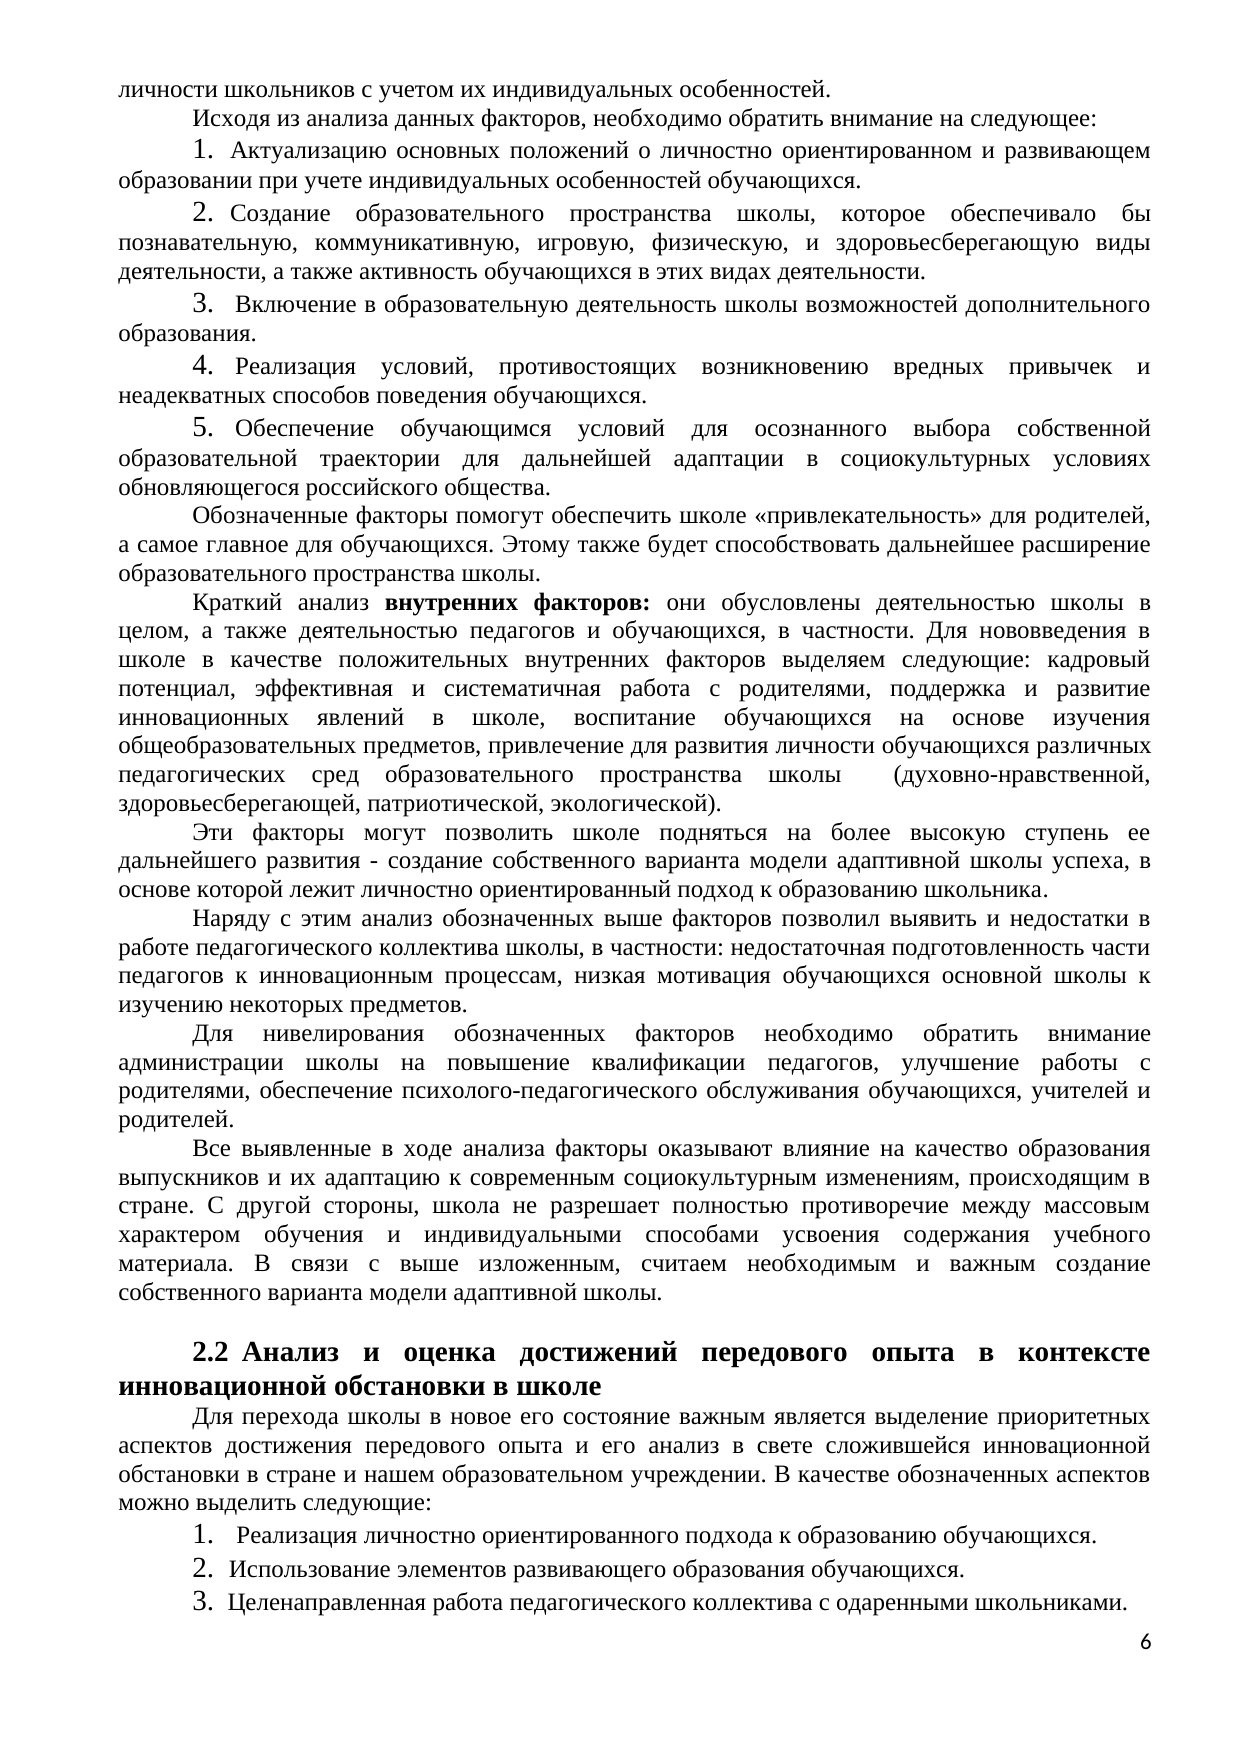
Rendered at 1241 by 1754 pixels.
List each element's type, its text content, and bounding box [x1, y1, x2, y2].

text Обозначенные факторы помогут обеспечить школе «привлекательность» для родителей, а самое главное для обучающихся. Этому также будет способствовать дальнейшее расширение образовательного пространства школы. [118, 500, 1152, 587]
list Реализация условий, противостоящих возникновению вредных привычек и неадекватных способов поведения обучающихся. [118, 347, 1152, 409]
list Включение в образовательную деятельность школы возможностей дополнительного образования. [118, 285, 1152, 347]
list Использование элементов развивающего образования обучающихся. [118, 1550, 1152, 1583]
list Актуализацию основных положений о личностно ориентированном и развивающем образовании при учете индивидуальных особенностей обучающихся. [118, 131, 1152, 194]
text Исходя из анализа данных факторов, необходимо обратить внимание на следующее: [118, 103, 1152, 131]
list Обеспечение обучающимся условий для осознанного выбора собственной образовательной траектории для дальнейшей адаптации в социокультурных условиях обновляющегося российского общества. [118, 409, 1152, 500]
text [118, 74, 1152, 103]
list Анализ и оценка достижений передового опыта в контексте инновационной обстановки в школе [118, 1334, 1152, 1401]
text Для перехода школы в новое его состояние важным является выделение приоритетных аспектов достижения передового опыта и его анализ в свете сложившейся инновационной обстановки в стране и нашем образовательном учреждении. В качестве обозначенных аспектов можно выделить следующие: [118, 1401, 1152, 1516]
text Все выявленные в ходе анализа факторы оказывают влияние на качество образования выпускников и их адаптацию к современным социокультурным изменениям, происходящим в стране. С другой стороны, школа не разрешает полностью противоречие между массовым характером обучения и индивидуальными способами усвоения содержания учебного материала. В связи с выше изложенным, считаем необходимым и важным создание собственного варианта модели адаптивной школы. [118, 1133, 1152, 1305]
text Для нивелирования обозначенных факторов необходимо обратить внимание администрации школы на повышение квалификации педагогов, улучшение работы с родителями, обеспечение психолого-педагогического обслуживания обучающихся, учителей и родителей. [118, 1018, 1152, 1133]
list Целенаправленная работа педагогического коллектива с одаренными школьниками. [118, 1583, 1152, 1617]
text Эти факторы могут позволить школе подняться на более высокую ступень ее дальнейшего развития - создание собственного варианта модели адаптивной школы успеха, в основе которой лежит личностно ориентированный подход к образованию школьника. [118, 817, 1152, 903]
list Создание образовательного пространства школы, которое обеспечивало бы познавательную, коммуникативную, игровую, физическую, и здоровьесберегающую виды деятельности, а также активность обучающихся в этих видах деятельности. [118, 194, 1152, 285]
text Краткий анализ внутренних факторов: они обусловлены деятельностью школы в целом, а также деятельностью педагогов и обучающихся, в частности. Для нововведения в школе в качестве положительных внутренних факторов выделяем следующие: кадровый потенциал, эффективная и систематичная работа с родителями, поддержка и развитие инновационных явлений в школе, воспитание обучающихся на основе изучения общеобразовательных предметов, привлечение для развития личности обучающихся различных педагогических сред образовательного пространства школы (духовно-нравственной, здоровьесберегающей, патриотической, экологической). [118, 587, 1152, 817]
text Наряду с этим анализ обозначенных выше факторов позволил выявить и недостатки в работе педагогического коллектива школы, в частности: недостаточная подготовленность части педагогов к инновационным процессам, низкая мотивация обучающихся основной школы к изучению некоторых предметов. [118, 903, 1152, 1018]
list Реализация личностно ориентированного подхода к образованию обучающихся. [118, 1516, 1152, 1550]
